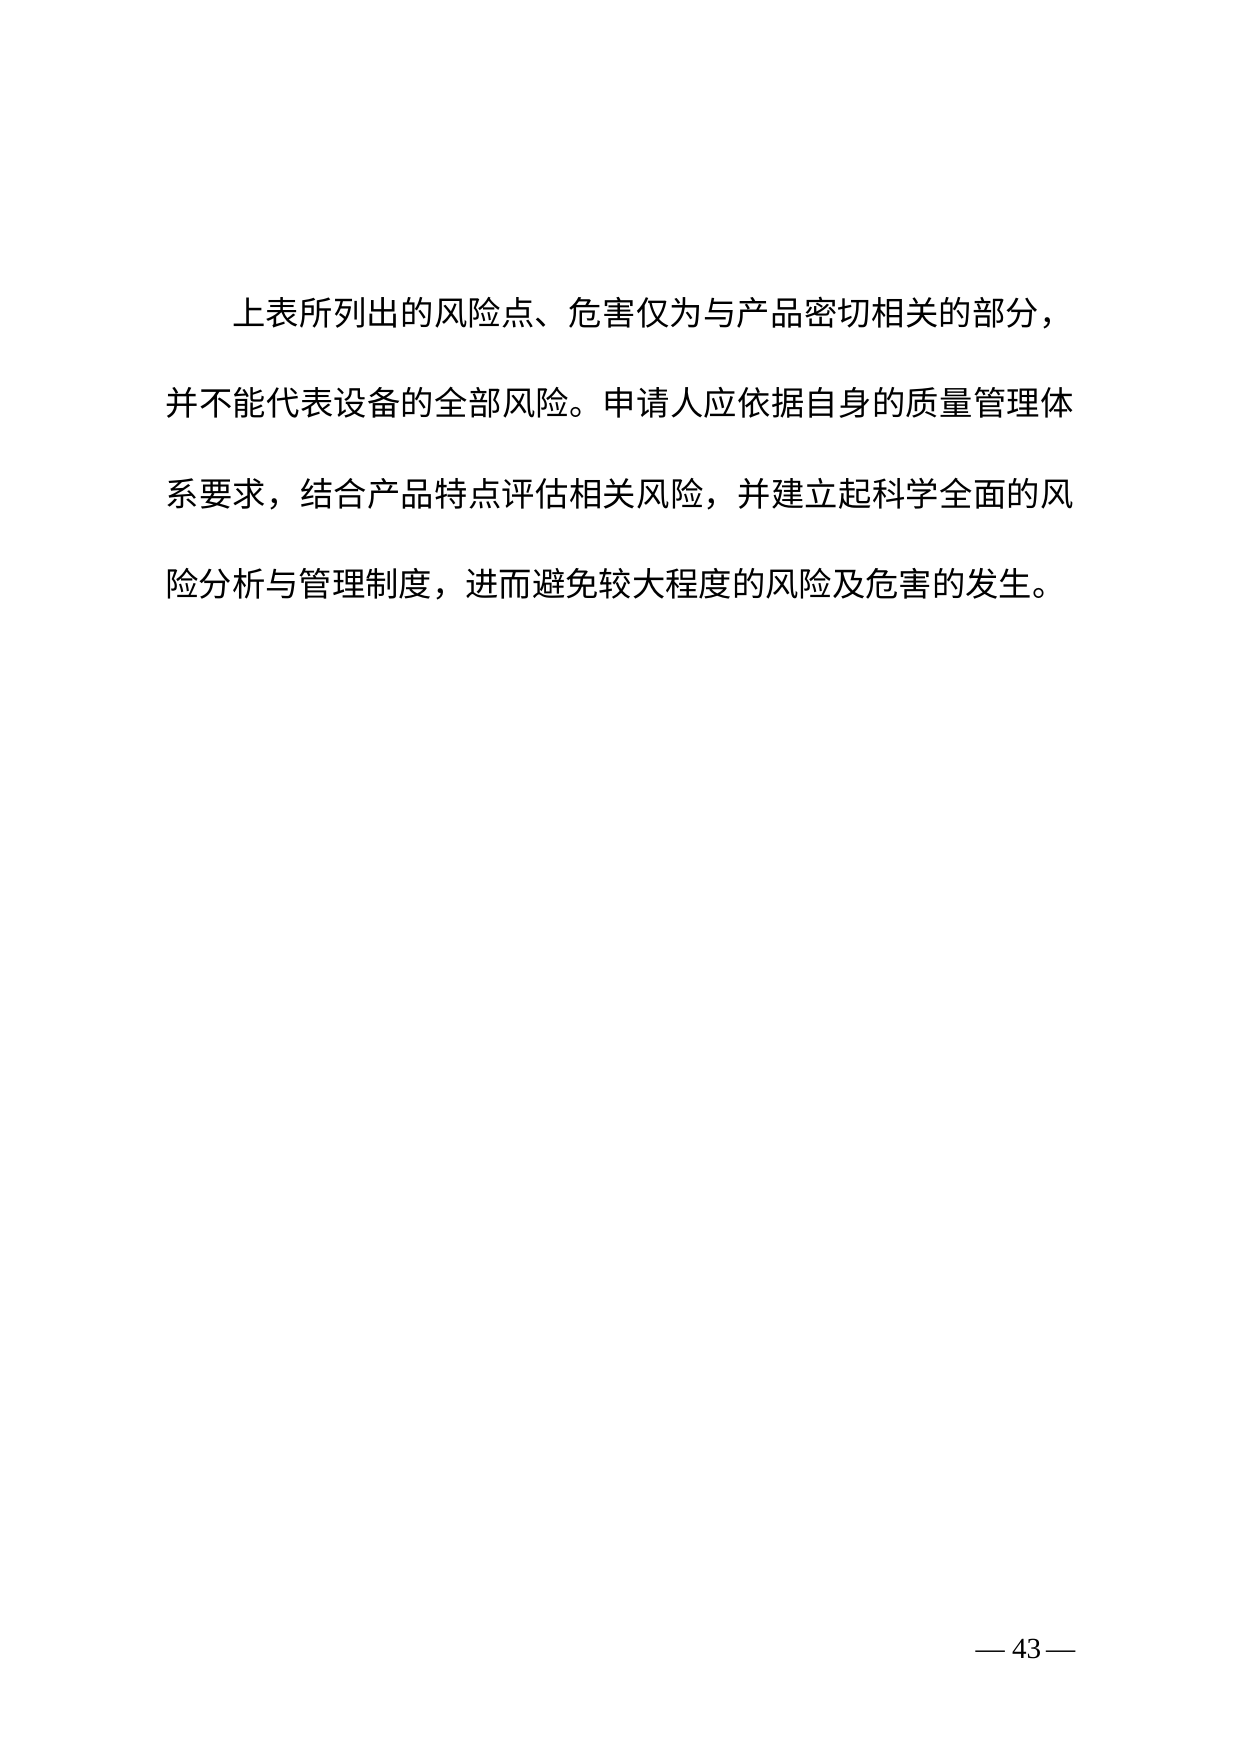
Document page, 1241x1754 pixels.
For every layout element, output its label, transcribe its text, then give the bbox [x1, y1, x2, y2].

text 上表所列出的风险点、危害仅为与产品密切相关的部分，并不能代表设备的全部风险。申请人应依据自身的质量管理体系要求，结合产品特点评估相关风险，并建立起科学全面的风险分析与管理制度，进而避免较大程度的风险及危害的发生。 [165, 265, 1075, 628]
